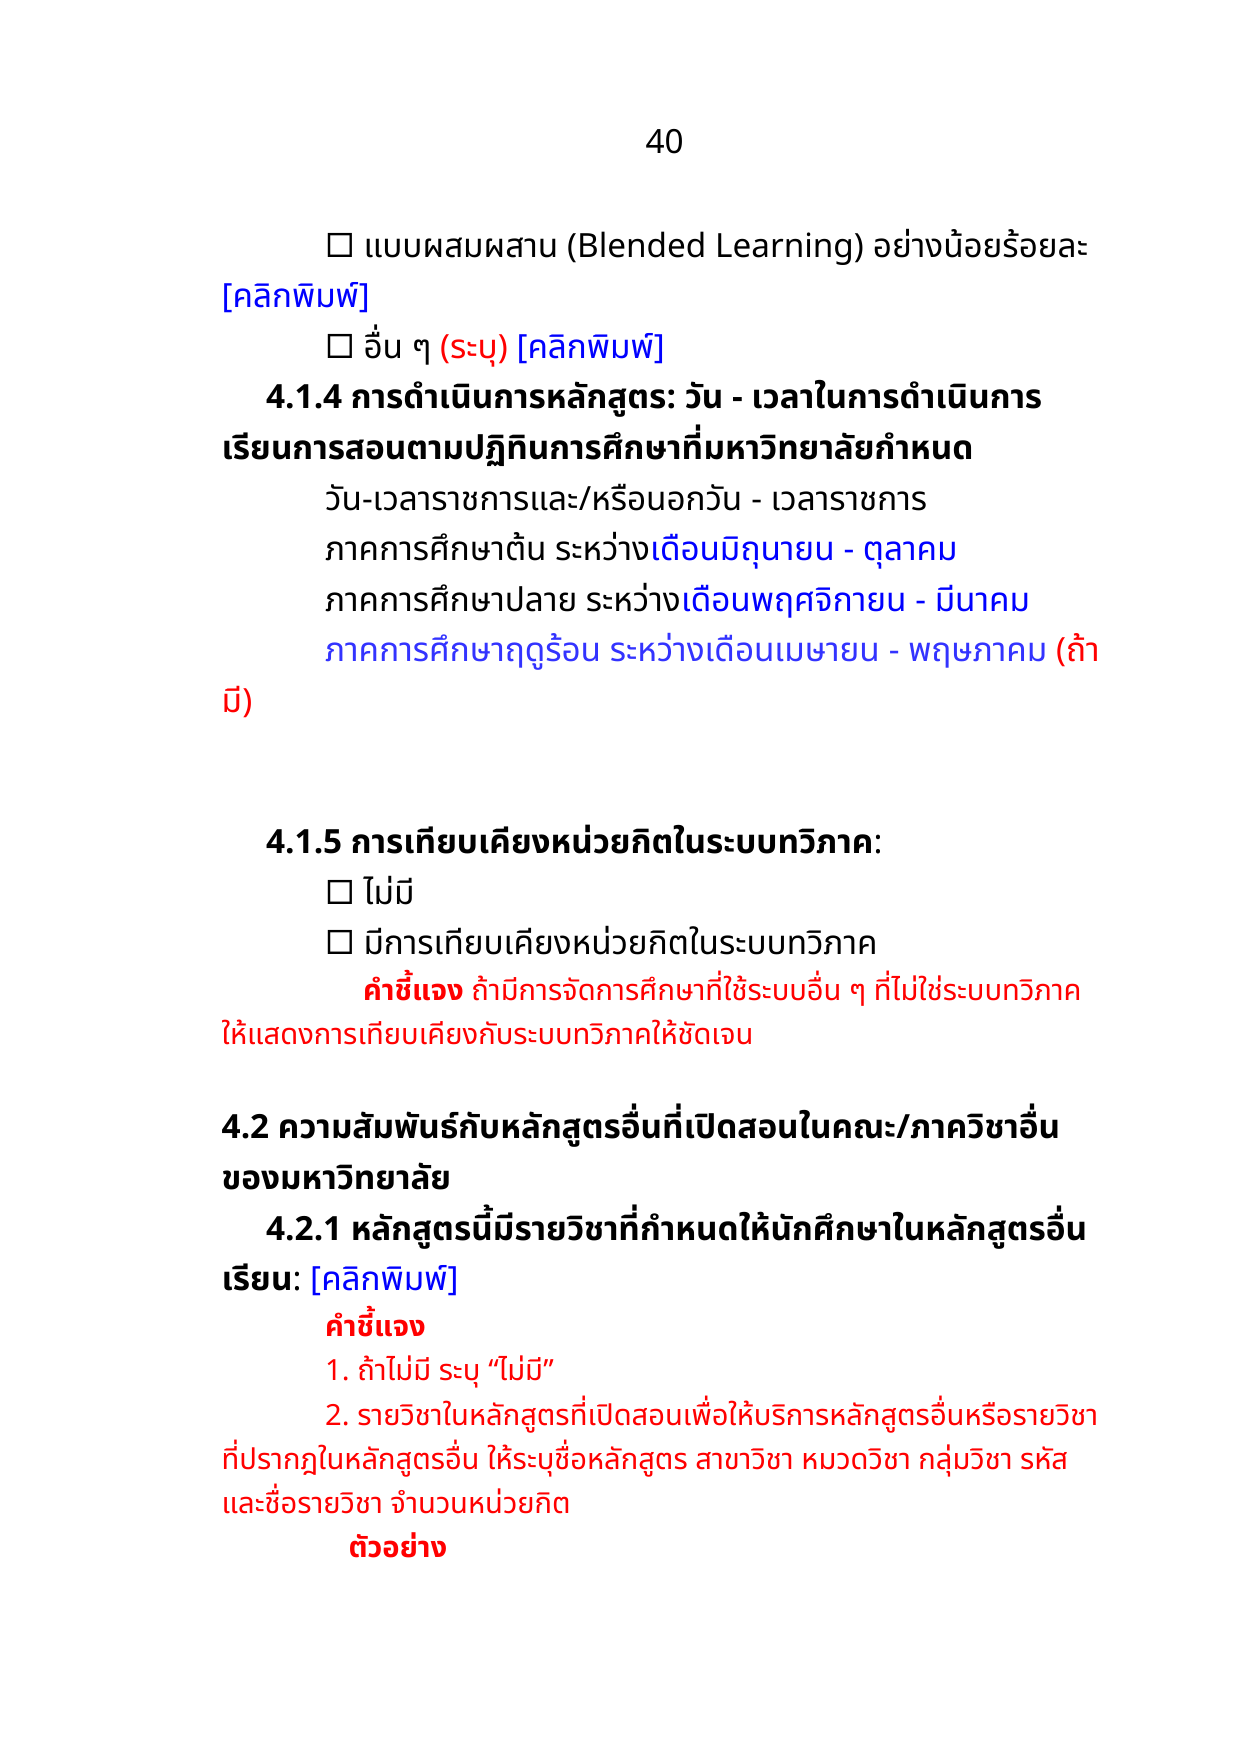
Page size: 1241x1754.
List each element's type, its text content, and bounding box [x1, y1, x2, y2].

text วัน-เวลาราชการและ/หรือนอกวัน - เวลาราชการ [221, 474, 1107, 525]
text 4.1.4 การดำเนินการหลักสูตร: วัน - เวลาในการดำเนินการเรียนการสอนตามปฏิทินการศึกษาที่มหาวิทยาลัยกำหนด [221, 373, 1107, 474]
text 2. รายวิชาในหลักสูตรที่เปิดสอนเพื่อให้บริการหลักสูตรอื่นหรือรายวิชาที่ปรากฎในหลักสูตรอื่น ให้ระบุชื่อหลักสูตร สาขาวิชา หมวดวิชา กลุ่มวิชา รหัสและชื่อรายวิชา จำนวนหน่วยกิต [221, 1394, 1107, 1526]
text แบบผสมผสาน (Blended Learning) อย่างน้อยร้อยละ [221, 221, 1107, 323]
text ตัวอย่าง [221, 1526, 1107, 1570]
text ภาคการศึกษาฤดูร้อน ระหว่างเดือนเมษายน - พฤษภาคม (ถ้ามี) [221, 626, 1107, 727]
text ภาคการศึกษาปลาย ระหว่างเดือนพฤศจิกายน - มีนาคม [221, 576, 1107, 626]
text 4.2.1 หลักสูตรนี้มีรายวิชาที่กำหนดให้นักศึกษาในหลักสูตรอื่นเรียน: [221, 1204, 1107, 1306]
text ภาคการศึกษาต้น ระหว่างเดือนมิถุนายน - ตุลาคม [221, 525, 1107, 576]
text คำชี้แจง [221, 1306, 1107, 1350]
text ไม่มี [221, 869, 1107, 919]
text มีการเทียบเคียงหน่วยกิตในระบบทวิภาค [221, 919, 1107, 970]
text คำชี้แจง ถ้ามีการจัดการศึกษาที่ใช้ระบบอื่น ๆ ที่ไม่ใช่ระบบทวิภาค ให้แสดงการเทียบเคียงกับระบบทวิภาคให้ชัดเจน [221, 970, 1107, 1058]
text 4.1.5 การเทียบเคียงหน่วยกิตในระบบทวิภาค: [221, 818, 1107, 869]
text 4.2 ความสัมพันธ์กับหลักสูตรอื่นที่เปิดสอนในคณะ/ภาควิชาอื่นของมหาวิทยาลัย [221, 1103, 1107, 1204]
text 1. ถ้าไม่มี ระบุ “ไม่มี” [221, 1350, 1107, 1394]
text อื่น ๆ (ระบุ) [221, 323, 1107, 373]
